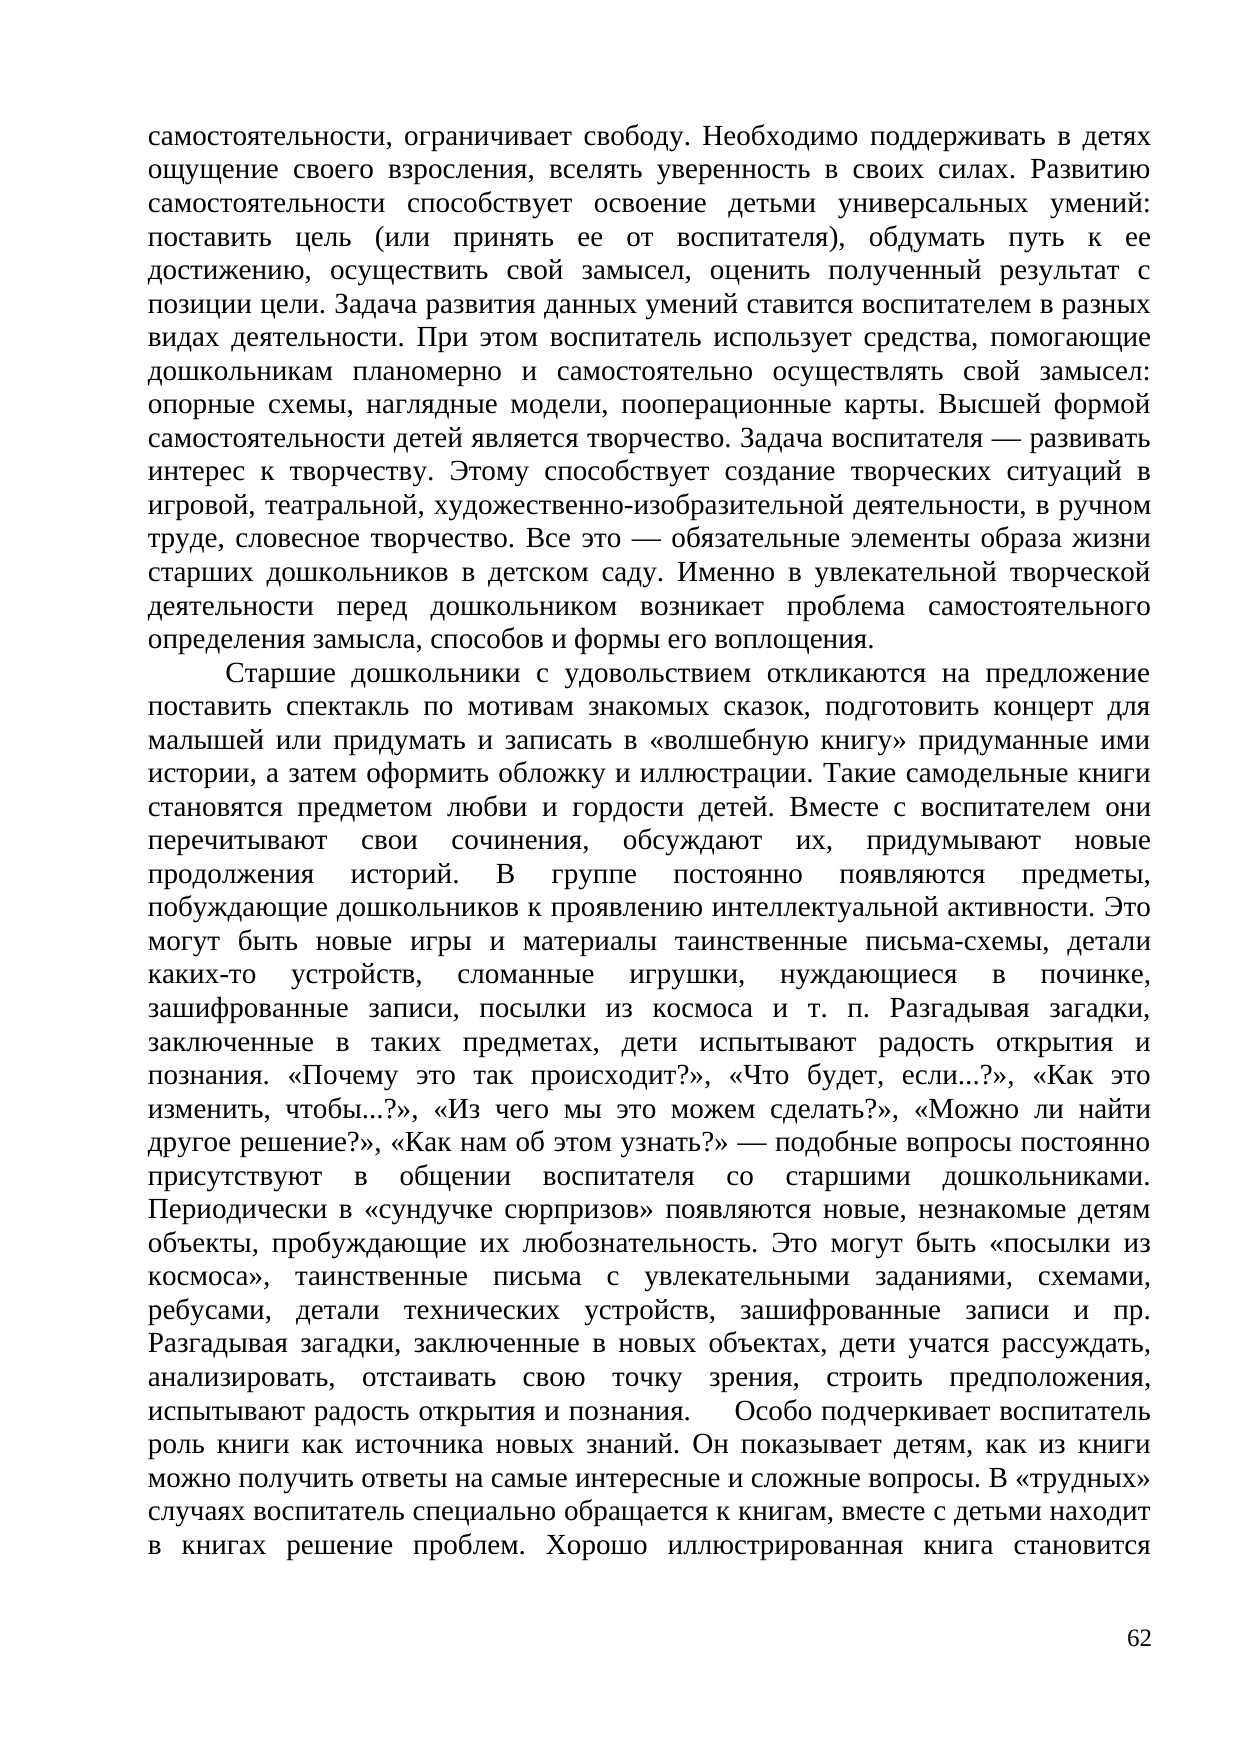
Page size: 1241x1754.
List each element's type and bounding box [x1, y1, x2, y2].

text [148, 118, 1152, 655]
text [148, 655, 1152, 1560]
